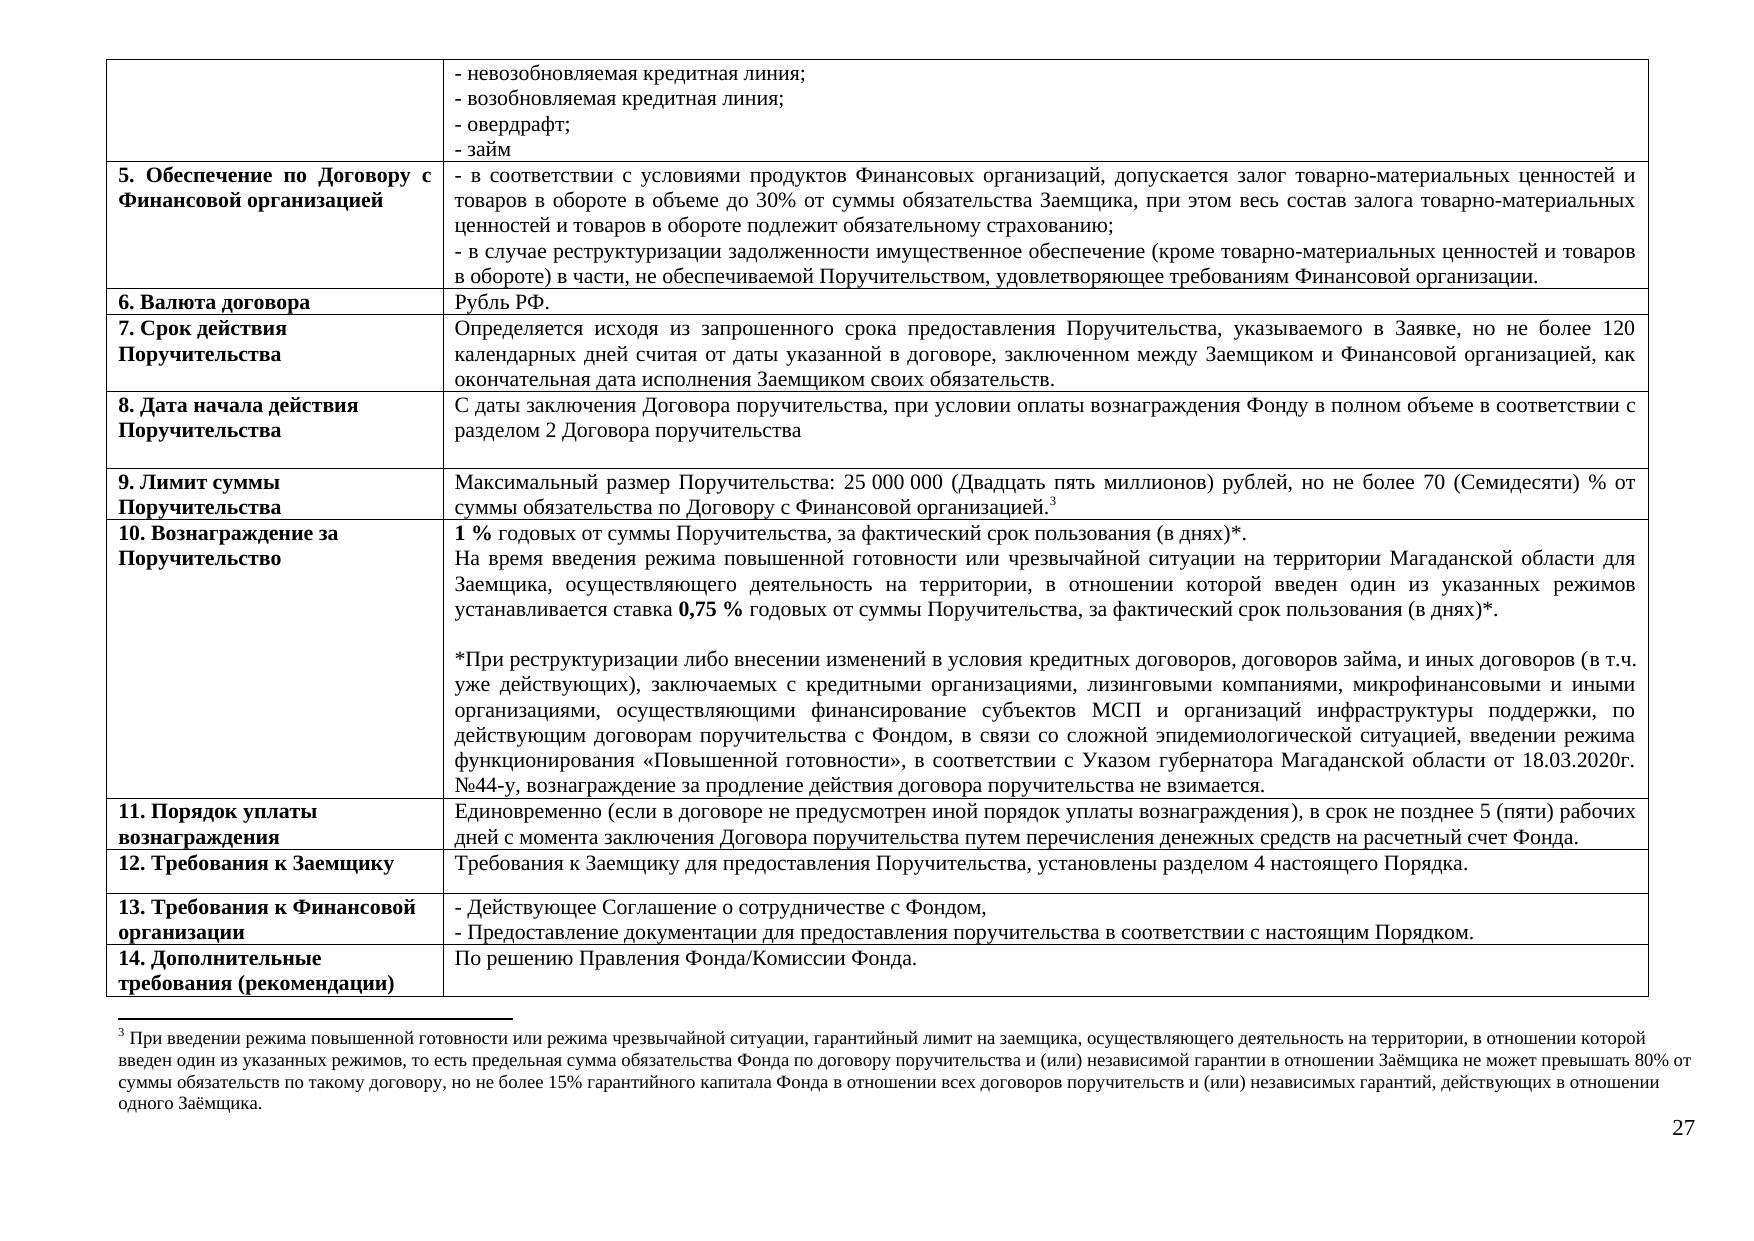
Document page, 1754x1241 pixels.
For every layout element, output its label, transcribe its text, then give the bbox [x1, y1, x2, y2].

table_cell Рубль РФ. [444, 289, 1648, 314]
table_cell 8. Дата начала действия Поручительства [107, 392, 443, 468]
table_cell С даты заключения Договора поручительства, при условии оплаты вознаграждения Фонду в полном объеме в соответствии с разделом 2 Договора поручительства [444, 392, 1648, 468]
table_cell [444, 60, 1648, 161]
table_cell Определяется исходя из запрошенного срока предоставления Поручительства, указываемого в Заявке, но не более 120 календарных дней считая от даты указанной в договоре, заключенном между Заемщиком и Финансовой организацией, как окончательная дата исполнения Заемщиком своих обязательств. [444, 315, 1648, 391]
table_cell 1 % годовых от суммы Поручительства, за фактический срок пользования (в днях)*. На время введения режима повышенной готовности или чрезвычайной ситуации на территории Магаданской области для Заемщика, осуществляющего деятельность на территории, в отношении которой введен один из указанных режимов устанавливается ставка 0,75 % годовых от суммы Поручительства, за фактический срок пользования (в днях)*. *При реструктуризации либо внесении изменений в условия кредитных договоров, договоров займа, и иных договоров (в т.ч. уже действующих), заключаемых с кредитными организациями, лизинговыми компаниями, микрофинансовыми и иными организациями, осуществляющими финансирование субъектов МСП и организаций инфраструктуры поддержки, по действующим договорам поручительства с Фондом, в связи со сложной эпидемиологической ситуацией, введении режима функционирования «Повышенной готовности», в соответствии с Указом губернатора Магаданской области от 18.03.2020г. №44-у, вознаграждение за продление действия договора поручительства не взимается. [444, 520, 1648, 797]
table_cell 11. Порядок уплаты вознаграждения [107, 799, 443, 849]
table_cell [107, 60, 443, 161]
table_cell Требования к Заемщику для предоставления Поручительства, установлены разделом 4 настоящего Порядка. [444, 850, 1648, 893]
table_cell По решению Правления Фонда/Комиссии Фонда. [444, 945, 1648, 996]
table_cell 13. Требования к Финансовой организации [107, 894, 443, 944]
table_cell Единовременно (если в договоре не предусмотрен иной порядок уплаты вознаграждения), в срок не позднее 5 (пяти) рабочих дней с момента заключения Договора поручительства путем перечисления денежных средств на расчетный счет Фонда. [444, 799, 1648, 849]
table_cell - Действующее Соглашение о сотрудничестве с Фондом, - Предоставление документации для предоставления поручительства в соответствии с настоящим Порядком. [444, 894, 1648, 944]
table_cell 12. Требования к Заемщику [107, 850, 443, 893]
table_cell 9. Лимит суммы Поручительства [107, 469, 443, 519]
table_cell 10. Вознаграждение за Поручительство [107, 520, 443, 797]
table_cell 6. Валюта договора [107, 289, 443, 314]
table_cell 5. Обеспечение по Договору с Финансовой организацией [107, 162, 443, 288]
table_cell 7. Срок действия Поручительства [107, 315, 443, 391]
table_cell Максимальный размер Поручительства: 25 000 000 (Двадцать пять миллионов) рублей, но не более 70 (Семидесяти) % от суммы обязательства по Договору с Финансовой организацией. [444, 469, 1648, 519]
table_cell 14. Дополнительные требования (рекомендации) [107, 945, 443, 996]
table_cell - в соответствии с условиями продуктов Финансовых организаций, допускается залог товарно-материальных ценностей и товаров в обороте в объеме до 30% от суммы обязательства Заемщика, при этом весь состав залога товарно-материальных ценностей и товаров в обороте подлежит обязательному страхованию; - в случае реструктуризации задолженности имущественное обеспечение (кроме товарно-материальных ценностей и товаров в обороте) в части, не обеспечиваемой Поручительством, удовлетворяющее требованиям Финансовой организации. [444, 162, 1648, 288]
